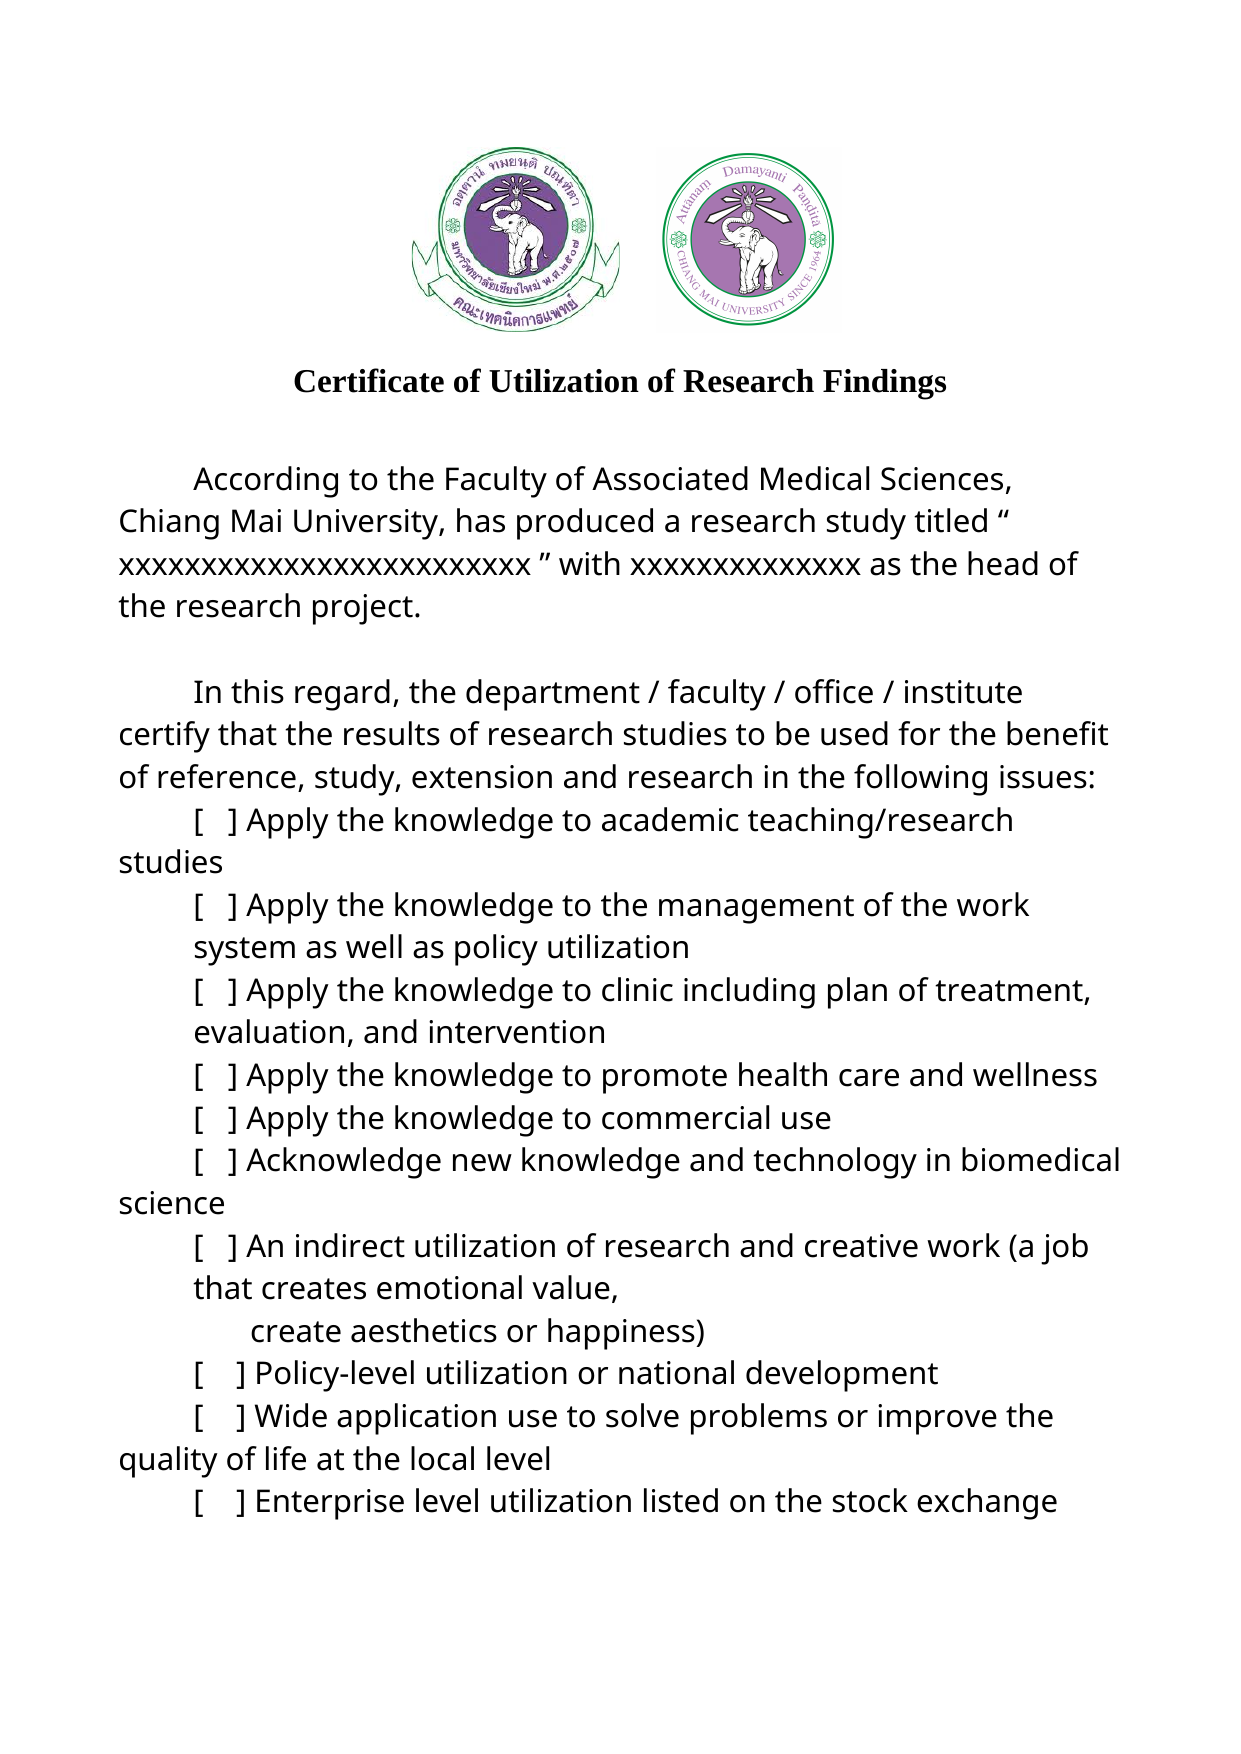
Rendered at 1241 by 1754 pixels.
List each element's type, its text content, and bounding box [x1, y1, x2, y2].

text In this regard, the department / faculty / office / institute certify that the results of research studies to be used for the benefit of reference, study, extension and research in the following issues: [118, 670, 1122, 797]
text [ ] An indirect utilization of research and creative work (a job that creates emotional value, [193, 1223, 1122, 1309]
text [ ] Wide application use to solve problems or improve the quality of life at the local level [118, 1394, 1122, 1479]
text [ ] Enterprise level utilization listed on the stock exchange [118, 1479, 1122, 1522]
text [ ] Apply the knowledge to clinic including plan of treatment, evaluation, and intervention [193, 968, 1122, 1053]
picture [656, 147, 842, 333]
text [ ] Acknowledge new knowledge and technology in biomedical science [118, 1138, 1122, 1223]
text [ ] Apply the knowledge to promote health care and wellness [193, 1053, 1122, 1096]
text [ ] Apply the knowledge to commercial use [118, 1096, 1122, 1138]
text Certificate of Utilization of Research Findings [118, 361, 1122, 399]
text create aesthetics or happiness) [193, 1309, 1122, 1351]
text [ ] Apply the knowledge to the management of the work system as well as policy utilization [193, 883, 1122, 968]
picture [411, 147, 620, 332]
text [ ] Policy-level utilization or national development [118, 1351, 1122, 1394]
text According to the Faculty of Associated Medical Sciences, Chiang Mai University, has produced a research study titled “ xxxxxxxxxxxxxxxxxxxxxxxxx ” with xxxxxxxxxxxxxx as the head of the research project. [118, 457, 1122, 627]
text [ ] Apply the knowledge to academic teaching/research studies [118, 797, 1122, 883]
